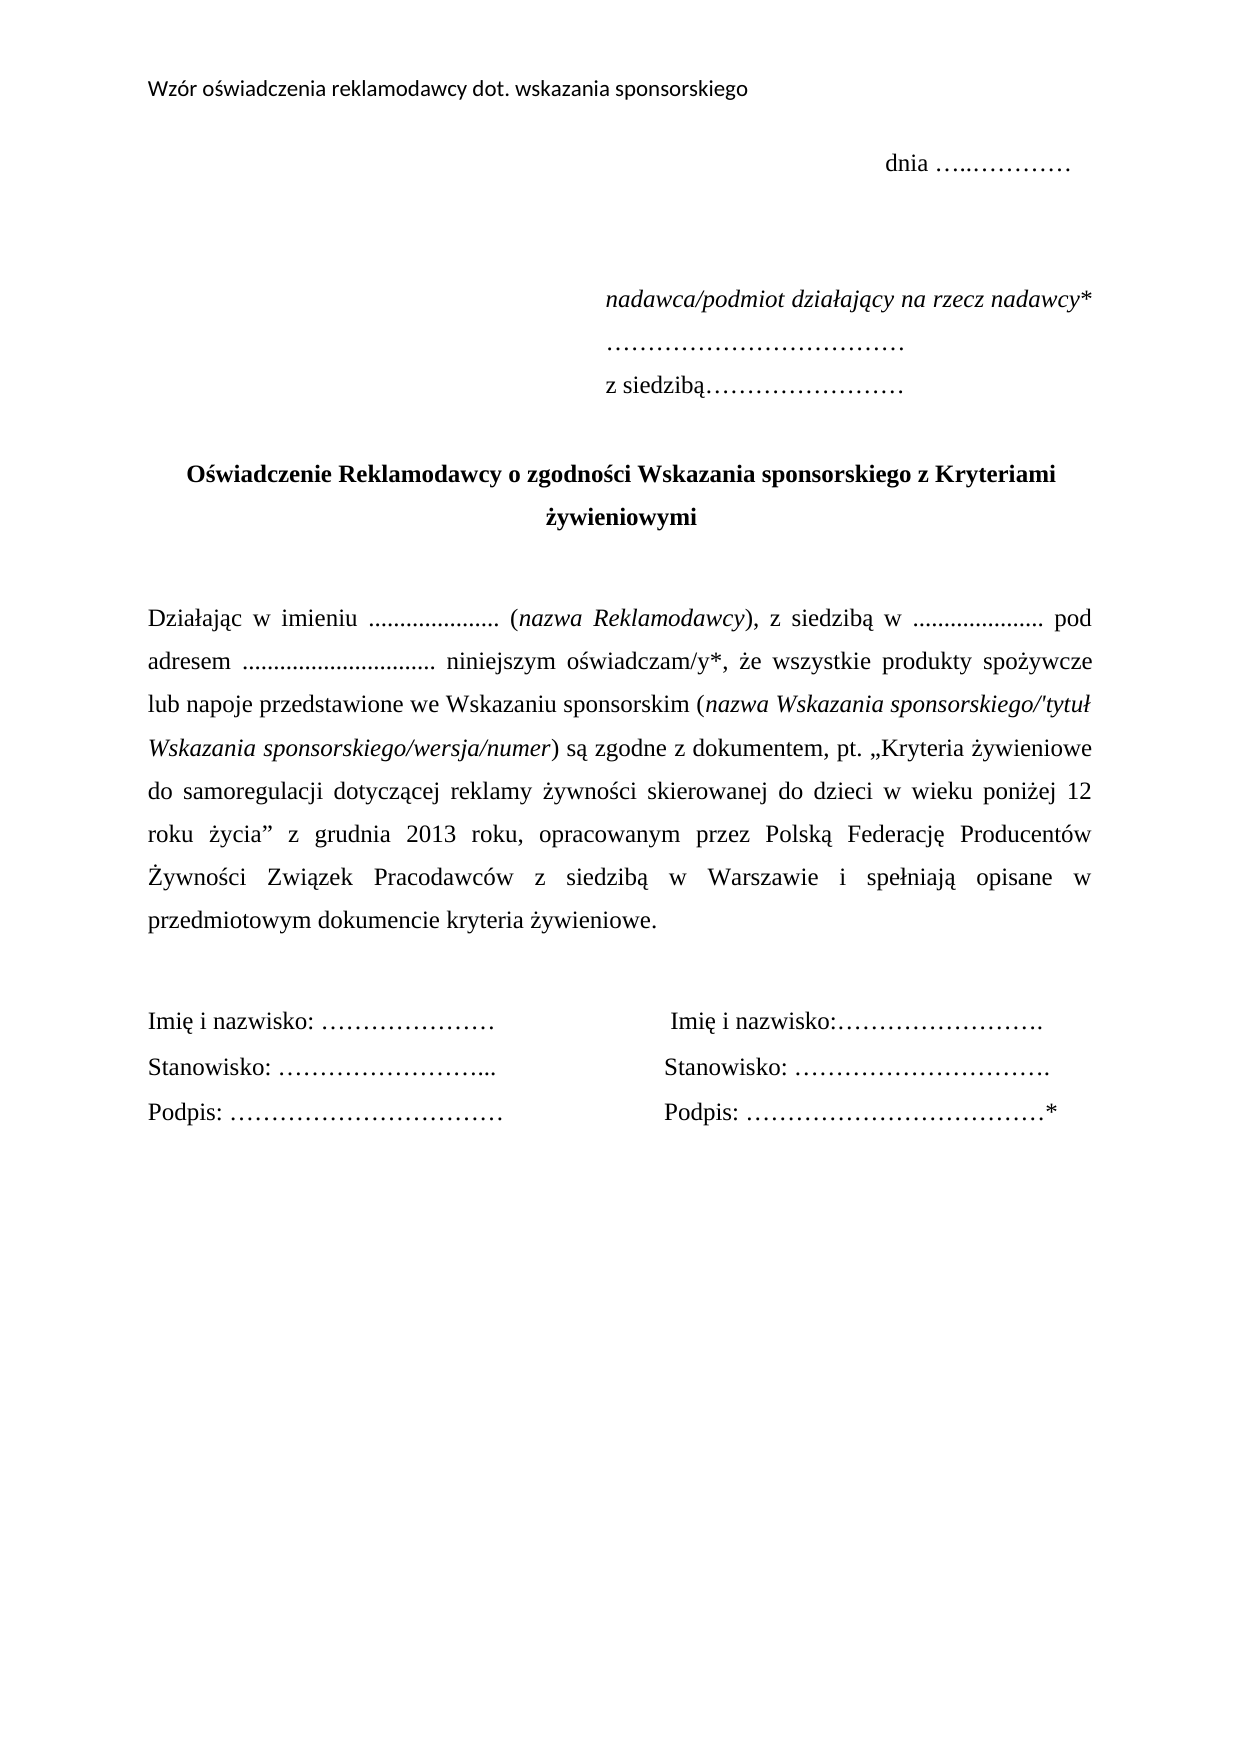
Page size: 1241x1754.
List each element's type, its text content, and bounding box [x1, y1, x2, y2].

text Stanowisko: ……………………... Stanowisko: …………………………. [148, 1052, 1093, 1081]
text Podpis: …………………………… Podpis: ………………………………* [148, 1097, 1093, 1126]
text nadawca/podmiot działający na rzecz nadawcy* ……………………………… [605, 284, 1093, 356]
text Oświadczenie Reklamodawcy o zgodności Wskazania sponsorskiego z Kryteriami żywieniowymi [150, 459, 1093, 531]
text Działając w imieniu ..................... (nazwa Reklamodawcy), z siedzibą w ..................... pod adresem ............................... niniejszym oświadczam/y*, że wszystkie produkty spożywcze lub napoje przedstawione we Wskazaniu sponsorskim (nazwa Wskazania sponsorskiego/'tytuł Wskazania sponsorskiego/wersja/numer) są zgodne z dokumentem, pt. „Kryteria żywieniowe do samoregulacji dotyczącej reklamy żywności skierowanej do dzieci w wieku poniżej 12 roku życia” z grudnia 2013 roku, opracowanym przez Polską Federację Producentów Żywności Związek Pracodawców z siedzibą w Warszawie i spełniają opisane w przedmiotowym dokumencie kryteria żywieniowe. [148, 603, 1093, 934]
text dnia …..………… [812, 148, 1093, 176]
text z siedzibą…………………… [605, 370, 1093, 399]
text Imię i nazwisko: ………………… Imię i nazwisko:……………………. [148, 1006, 1093, 1035]
